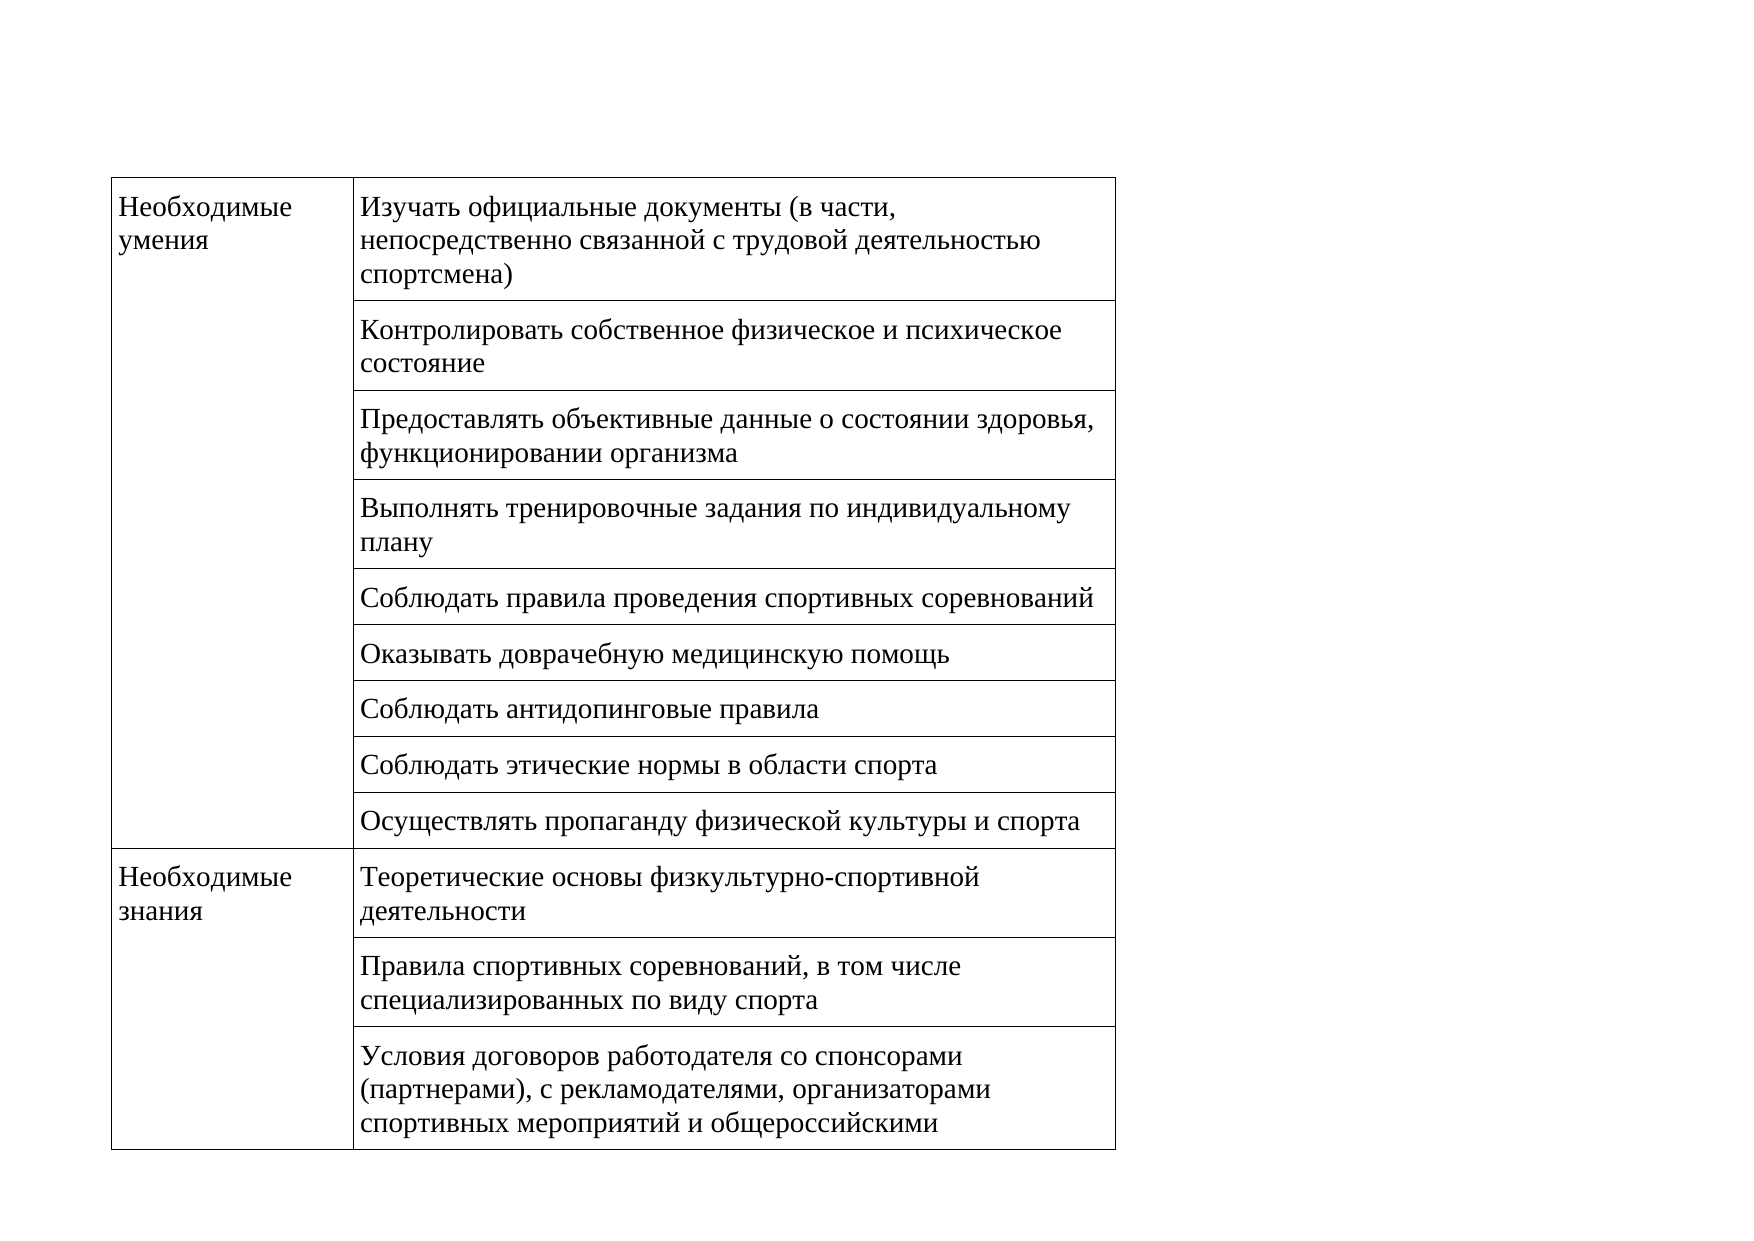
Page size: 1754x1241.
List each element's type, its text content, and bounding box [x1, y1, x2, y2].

table_cell Соблюдать правила проведения спортивных соревнований [354, 569, 1115, 624]
table_cell Выполнять тренировочные задания по индивидуальному плану [354, 480, 1115, 568]
table_cell Изучать официальные документы (в части, непосредственно связанной с трудовой деятельностью спортсмена) [354, 178, 1115, 300]
table_cell Необходимые знания [112, 849, 353, 1149]
table_cell Теоретические основы физкультурно-спортивной деятельности [354, 849, 1115, 937]
table_cell Соблюдать антидопинговые правила [354, 681, 1115, 736]
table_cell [354, 1027, 1115, 1149]
table_cell Оказывать доврачебную медицинскую помощь [354, 625, 1115, 680]
table_cell Соблюдать этические нормы в области спорта [354, 737, 1115, 792]
table_cell Предоставлять объективные данные о состоянии здоровья, функционировании организма [354, 391, 1115, 479]
table_cell Необходимые умения [112, 178, 353, 847]
table_cell Контролировать собственное физическое и психическое состояние [354, 301, 1115, 389]
table_cell Правила спортивных соревнований, в том числе специализированных по виду спорта [354, 938, 1115, 1026]
table_cell Осуществлять пропаганду физической культуры и спорта [354, 793, 1115, 847]
